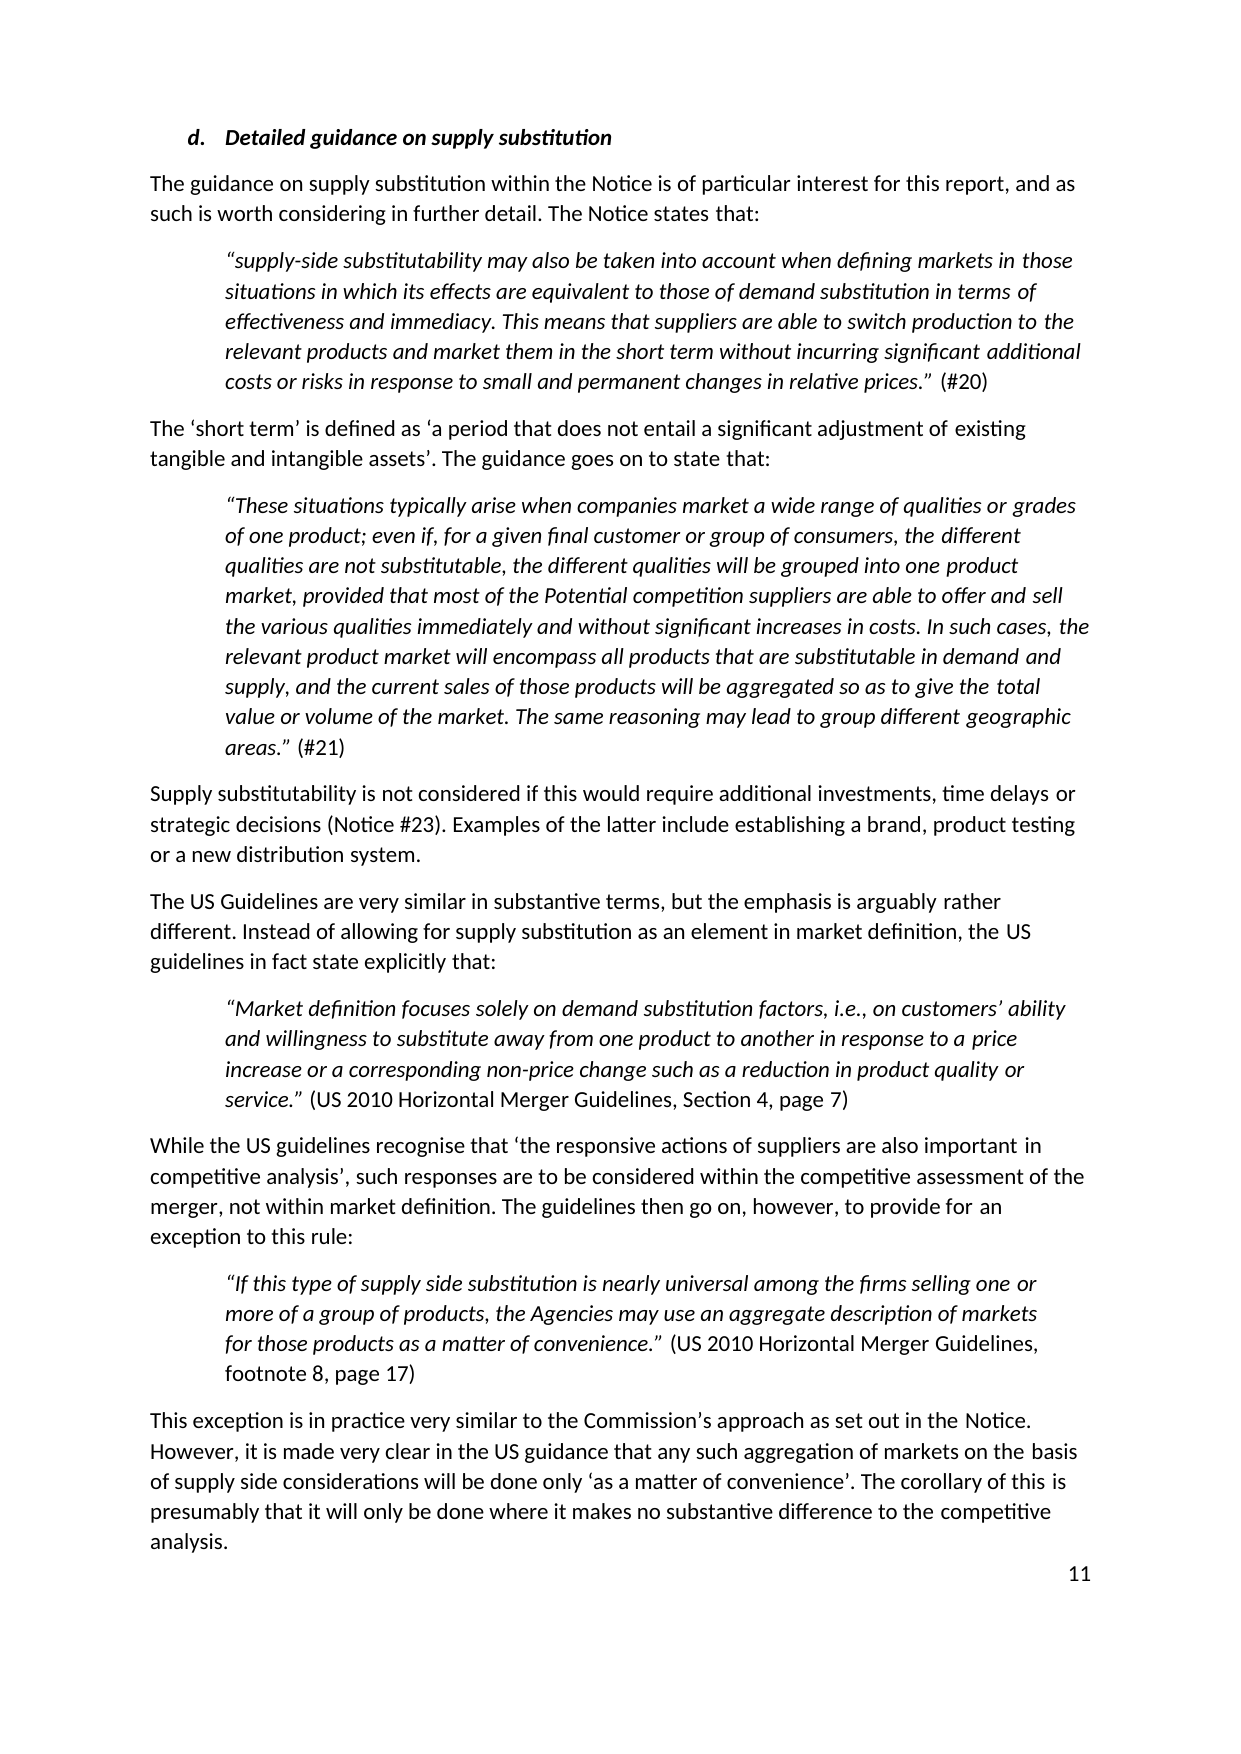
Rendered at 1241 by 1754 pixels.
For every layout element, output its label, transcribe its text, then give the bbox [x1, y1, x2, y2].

list Detailed guidance on supply substitution [187, 123, 1094, 151]
text The ‘short term’ is defined as ‘a period that does not entail a significant adjustment of existing tangible and intangible assets’. The guidance goes on to state that: [150, 414, 1094, 472]
text “If this type of supply side substitution is nearly universal among the firms selling one or more of a group of products, the Agencies may use an aggregate description of markets for those products as a matter of convenience.” (US 2010 Horizontal Merger Guidelines, footnote 8, page 17) [225, 1269, 1070, 1388]
text 11 [139, 1559, 1091, 1587]
text The guidance on supply substitution within the Notice is of particular interest for this report, and as such is worth considering in further detail. The Notice states that: [150, 169, 1094, 228]
text This exception is in practice very similar to the Commission’s approach as set out in the Notice. However, it is made very clear in the US guidance that any such aggregation of markets on the basis of supply side considerations will be done only ‘as a matter of convenience’. The corollary of this is presumably that it will only be done where it makes no substantive difference to the competitive analysis. [150, 1407, 1085, 1555]
text “Market definition focuses solely on demand substitution factors, i.e., on customers’ ability and willingness to substitute away from one product to another in response to a price increase or a corresponding non-price change such as a reduction in product quality or service.” (US 2010 Horizontal Merger Guidelines, Section 4, page 7) [225, 994, 1085, 1113]
text “These situations typically arise when companies market a wide range of qualities or grades of one product; even if, for a given final customer or group of consumers, the different qualities are not substitutable, the different qualities will be grouped into one product market, provided that most of the Potential competition suppliers are able to offer and sell the various qualities immediately and without significant increases in costs. In such cases, the relevant product market will encompass all products that are substitutable in demand and supply, and the current sales of those products will be aggregated so as to give the total value or volume of the market. The same reasoning may lead to group different geographic areas.” (#21) [225, 491, 1089, 761]
text While the US guidelines recognise that ‘the responsive actions of suppliers are also important in competitive analysis’, such responses are to be considered within the competitive assessment of the merger, not within market definition. The guidelines then go on, however, to provide for an exception to this rule: [150, 1132, 1085, 1250]
text Supply substitutability is not considered if this would require additional investments, time delays or strategic decisions (Notice #23). Examples of the latter include establishing a brand, product testing or a new distribution system. [150, 779, 1076, 868]
text “supply-side substitutability may also be taken into account when defining markets in those situations in which its effects are equivalent to those of demand substitution in terms of effectiveness and immediacy. This means that suppliers are able to switch production to the relevant products and market them in the short term without incurring significant additional costs or risks in response to small and permanent changes in relative prices.” (#20) [225, 247, 1094, 395]
text The US Guidelines are very similar in substantive terms, but the emphasis is arguably rather different. Instead of allowing for supply substitution as an element in market definition, the US guidelines in fact state explicitly that: [150, 887, 1049, 975]
